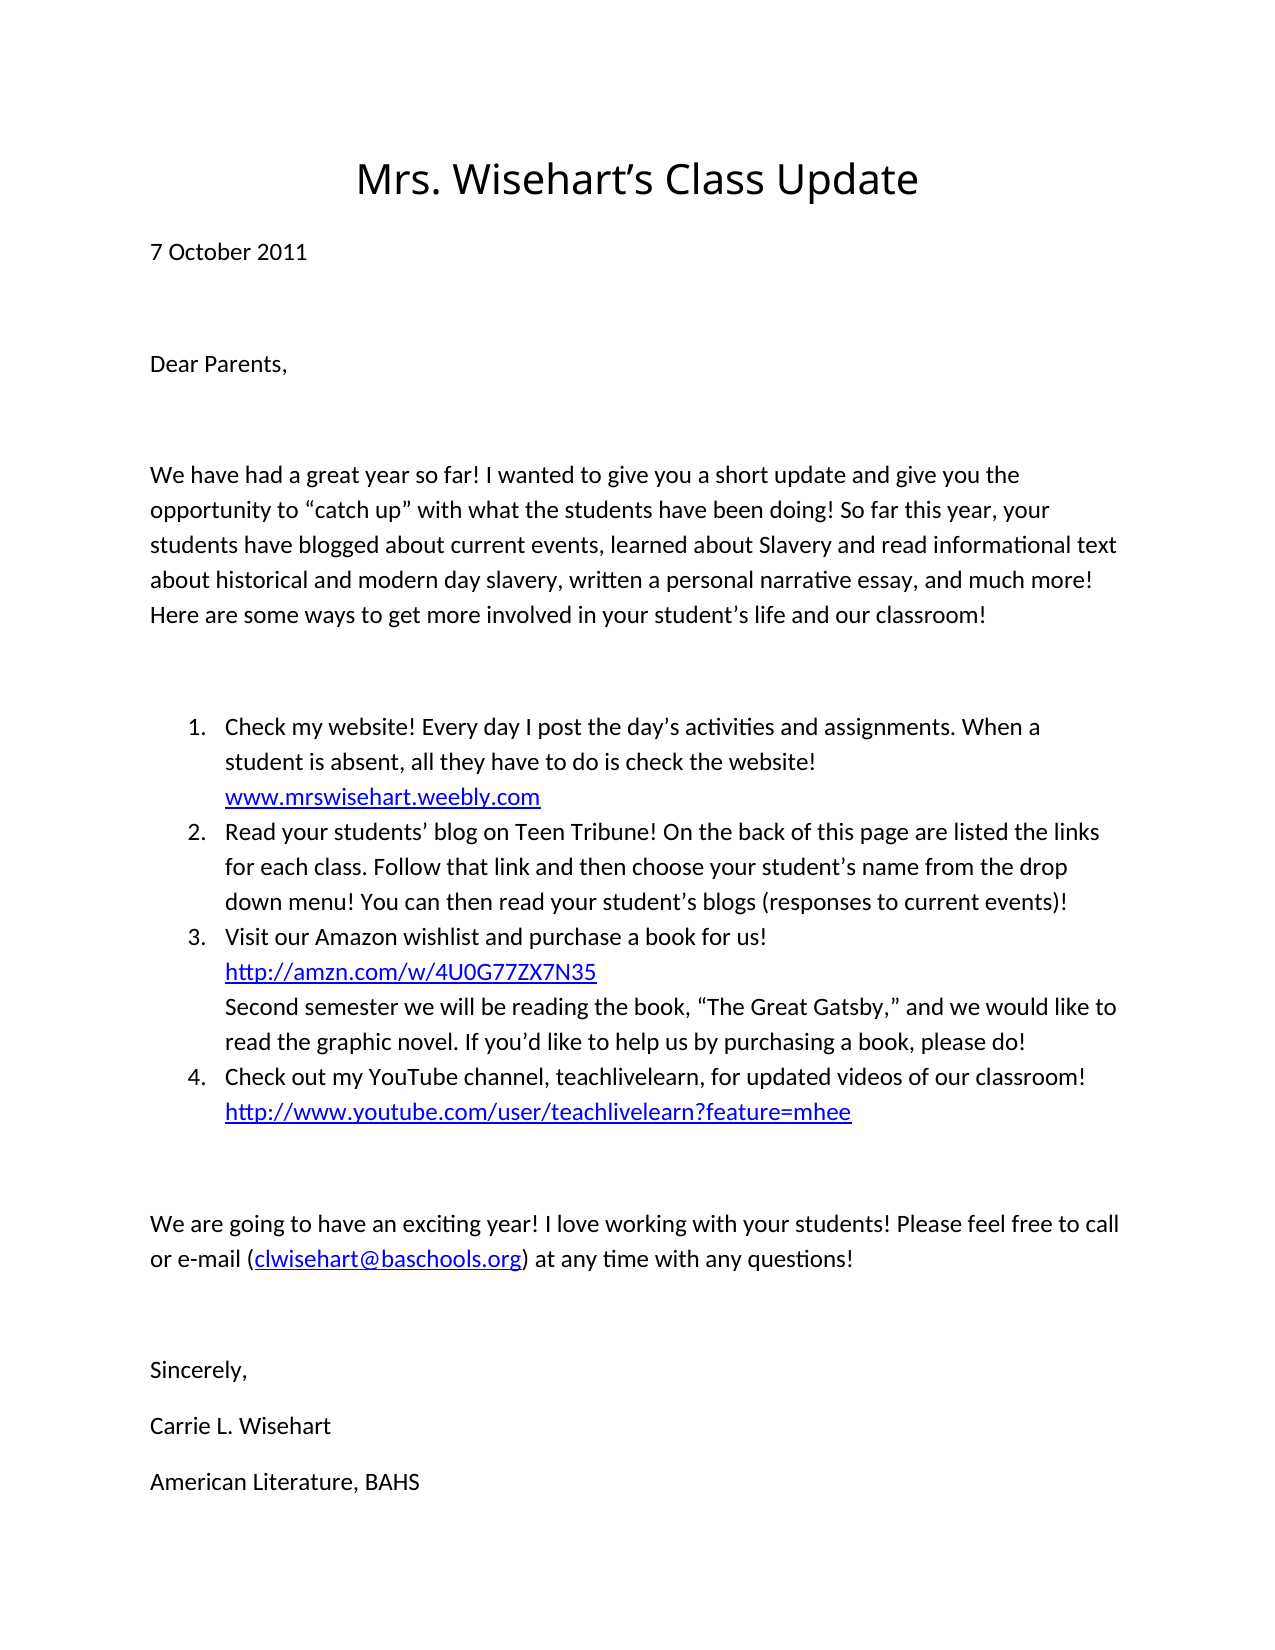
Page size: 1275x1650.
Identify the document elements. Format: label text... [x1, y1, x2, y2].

text We are going to have an exciting year! I love working with your students! Please feel free to call or e-mail (clwisehart@baschools.org) at any time with any questions! [150, 1208, 1125, 1273]
text Mrs. Wisehart’s Class Update [150, 150, 1125, 207]
list Visit our Amazon wishlist and purchase a book for us! http://amzn.com/w/4U0G77ZX7N35 [187, 921, 1125, 987]
text American Literature, BAHS [150, 1466, 1125, 1497]
list Second semester we will be reading the book, “The Great Gatsby,” and we would like to read the graphic novel. If you’d like to help us by purchasing a book, please do! [225, 991, 1125, 1057]
text Carrie L. Wisehart [150, 1410, 1125, 1441]
text Sincerely, [150, 1354, 1125, 1385]
list Check my website! Every day I post the day’s activities and assignments. When a student is absent, all they have to do is check the website! www.mrswisehart.weebly.com [187, 711, 1125, 812]
list Read your students’ blog on Teen Tribune! On the back of this page are listed the links for each class. Follow that link and then choose your student’s name from the drop down menu! You can then read your student’s blogs (responses to current events)! [187, 816, 1125, 917]
text We have had a great year so far! I wanted to give you a short update and give you the opportunity to “catch up” with what the students have been doing! So far this year, your students have blogged about current events, learned about Slavery and read informational text about historical and modern day slavery, written a personal narrative essay, and much more! Here are some ways to get more involved in your student’s life and our classroom! [150, 459, 1125, 630]
text 7 October 2011 [150, 236, 1125, 267]
text Dear Parents, [150, 348, 1125, 378]
list Check out my YouTube channel, teachlivelearn, for updated videos of our classroom! http://www.youtube.com/user/teachlivelearn?feature=mhee [187, 1061, 1125, 1127]
